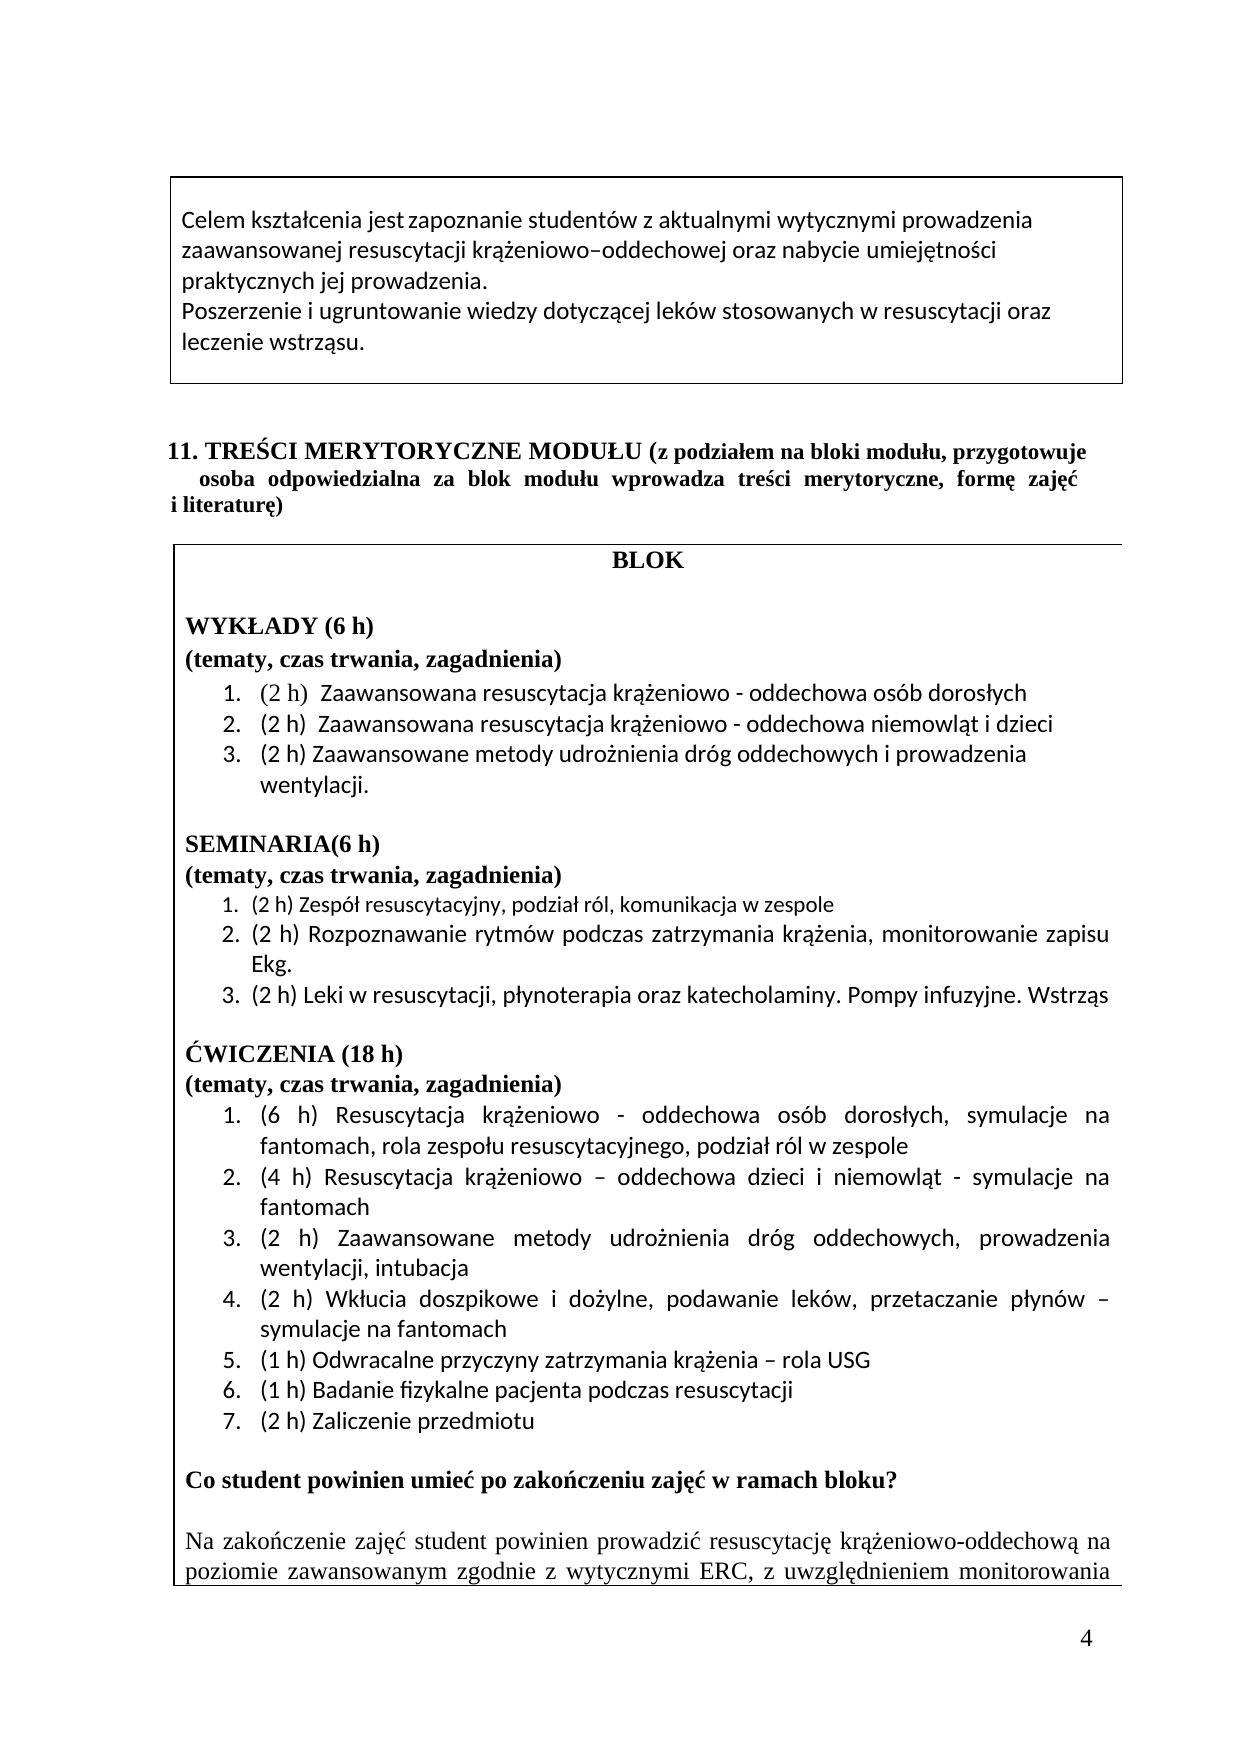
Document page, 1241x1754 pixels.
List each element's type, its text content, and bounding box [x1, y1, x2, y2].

text 11. TREŚCI MERYTORYCZNE MODUŁU (z podziałem na bloki modułu, przygotowuje osoba odpowiedzialna za blok modułu wprowadza treści merytoryczne, formę zajęć i literaturę) [148, 436, 1093, 518]
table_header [175, 545, 1122, 1584]
table_header Celem kształcenia jest zapoznanie studentów z aktualnymi wytycznymi prowadzenia zaawansowanej resuscytacji krążeniowo–oddechowej oraz nabycie umiejętności praktycznych jej prowadzenia. Poszerzenie i ugruntowanie wiedzy dotyczącej leków stosowanych w resuscytacji oraz leczenie wstrząsu. [171, 178, 1122, 383]
